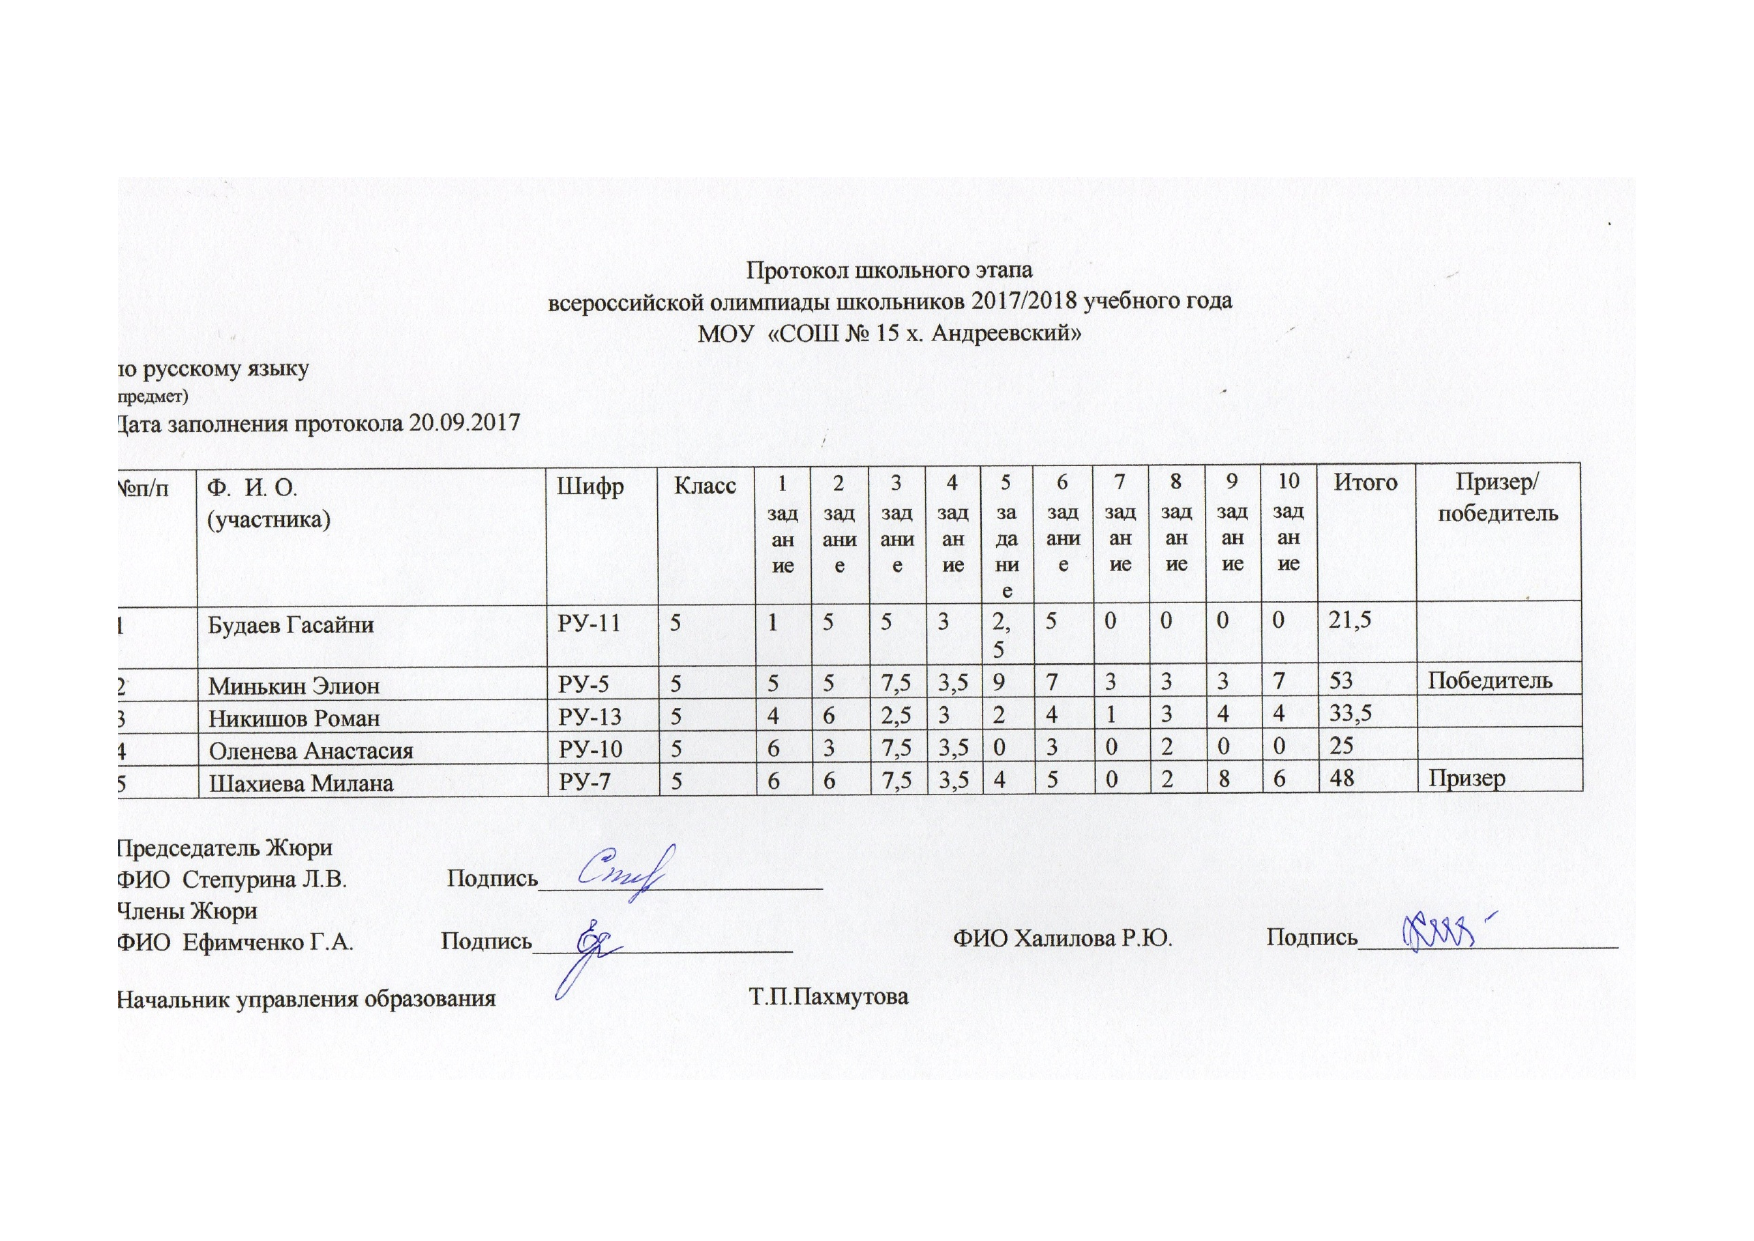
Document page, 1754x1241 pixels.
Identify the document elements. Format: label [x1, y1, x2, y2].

picture [118, 177, 1636, 1080]
